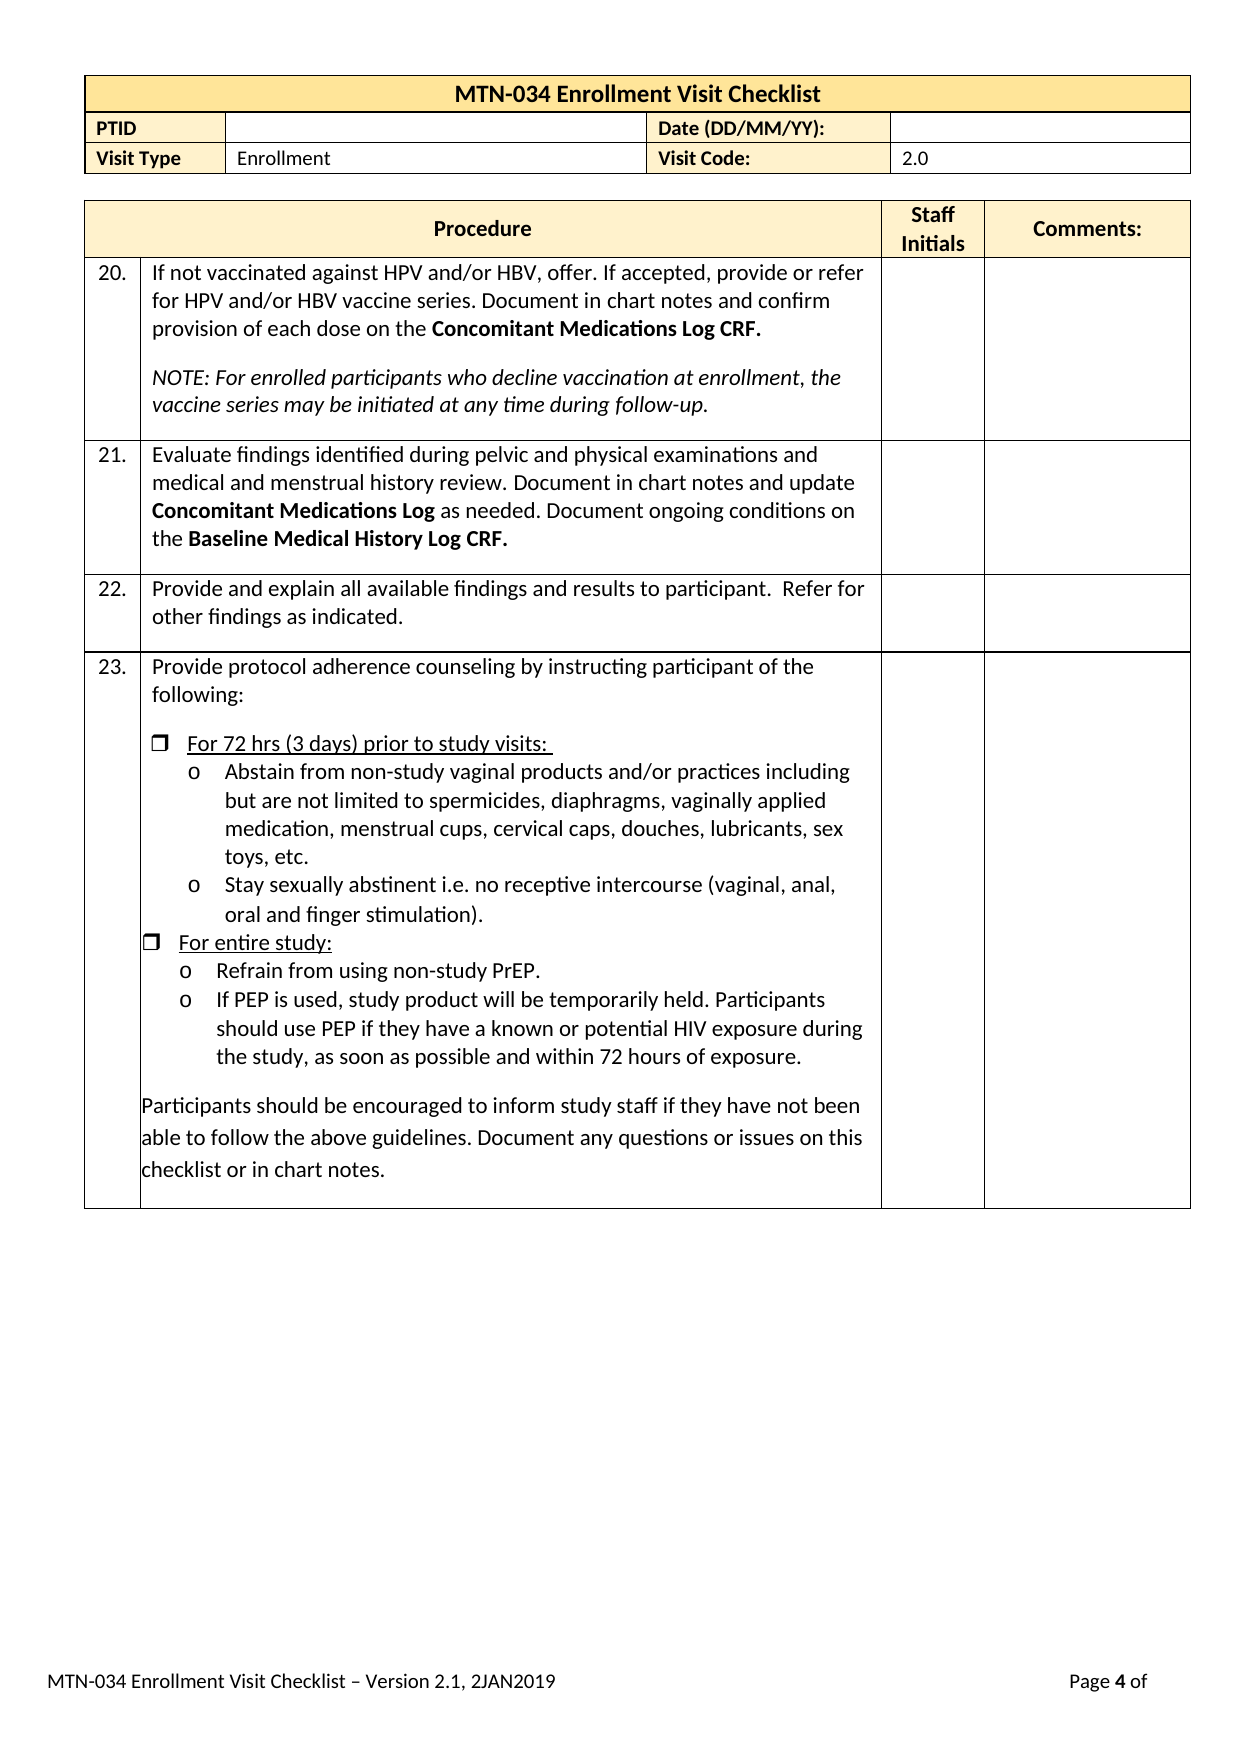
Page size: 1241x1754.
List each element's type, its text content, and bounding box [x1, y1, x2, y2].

table_cell If not vaccinated against HPV and/or HBV, offer. If accepted, provide or refer for HPV and/or HBV vaccine series. Document in chart notes and confirm provision of each dose on the Concomitant Medications Log CRF. NOTE: For enrolled participants who decline vaccination at enrollment, the vaccine series may be initiated at any time during follow-up. [141, 258, 881, 439]
table_cell [985, 441, 1190, 573]
table_cell [882, 258, 984, 439]
table_cell [985, 258, 1190, 439]
table_cell Evaluate findings identified during pelvic and physical examinations and medical and menstrual history review. Document in chart notes and update Concomitant Medications Log as needed. Document ongoing conditions on the Baseline Medical History Log CRF. [141, 441, 881, 573]
table_cell [882, 575, 984, 651]
table_header Comments: [985, 201, 1190, 257]
table_cell [85, 653, 140, 1208]
table_cell Provide and explain all available findings and results to participant. Refer for other findings as indicated. [141, 575, 881, 651]
table_cell [85, 441, 140, 573]
table_header Staff Initials [882, 201, 984, 257]
table_header Procedure [85, 201, 881, 257]
table_cell [985, 653, 1190, 1208]
table_cell [85, 258, 140, 439]
table_cell [882, 441, 984, 573]
table_cell [85, 575, 140, 651]
table_cell Provide protocol adherence counseling by instructing participant of the following: For 72 hrs (3 days) prior to study visits: Abstain from non-study vaginal products and/or practices including but are not limited to spermicides, diaphragms, vaginally applied medication, menstrual cups, cervical caps, douches, lubricants, sex toys, etc. Stay sexually abstinent i.e. no receptive intercourse (vaginal, anal, oral and finger stimulation). For entire study: Refrain from using non-study PrEP. If PEP is used, study product will be temporarily held. Participants should use PEP if they have a known or potential HIV exposure during the study, as soon as possible and within 72 hours of exposure. Participants should be encouraged to inform study staff if they have not been able to follow the above guidelines. Document any questions or issues on this checklist or in chart notes. [141, 653, 881, 1208]
table_cell [985, 575, 1190, 651]
table_cell [882, 653, 984, 1208]
